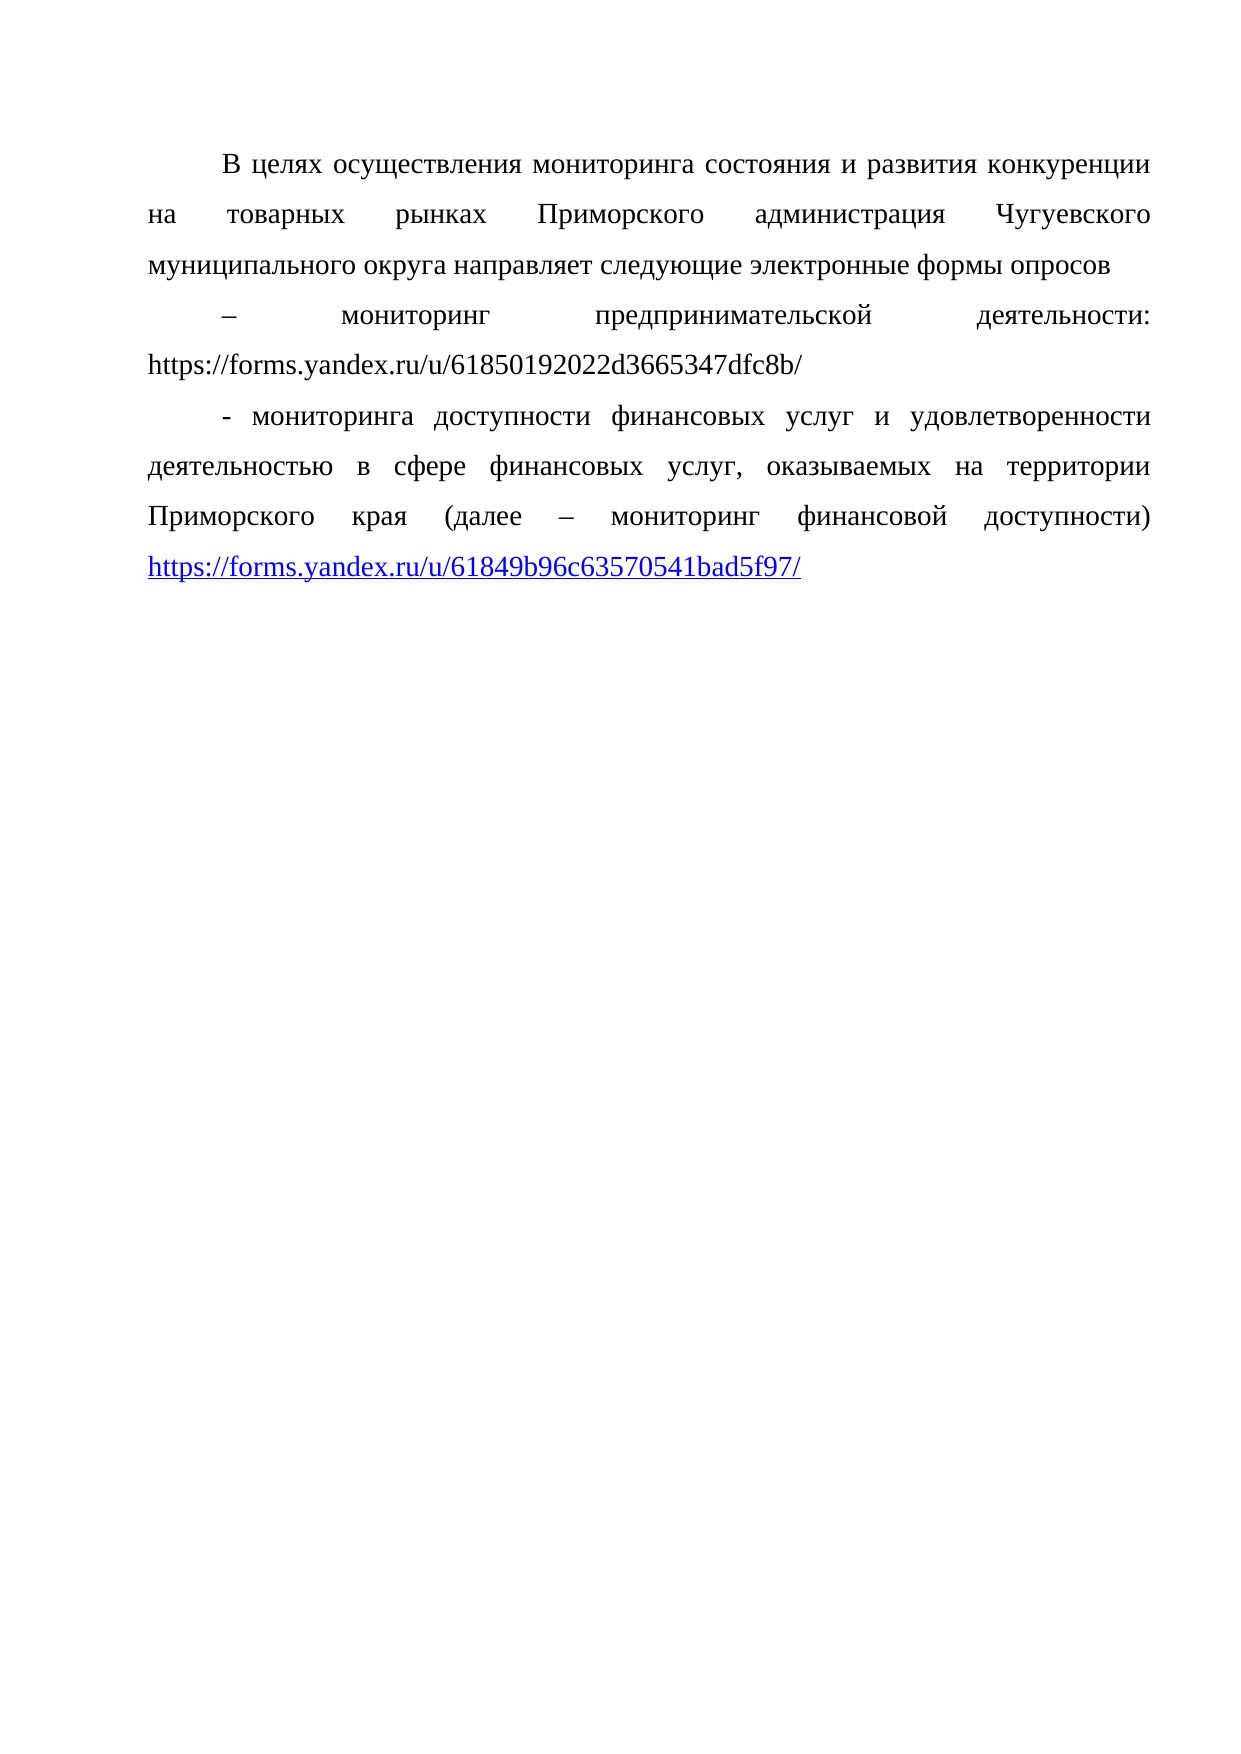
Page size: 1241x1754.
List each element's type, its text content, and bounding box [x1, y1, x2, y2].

text – мониторинг предпринимательской деятельности: https://forms.yandex.ru/u/61850192022d3665347dfc8b/ [148, 297, 1152, 381]
text В целях осуществления мониторинга состояния и развития конкуренции на товарных рынках Приморского администрация Чугуевского муниципального округа направляет следующие электронные формы опросов [148, 146, 1152, 280]
text - мониторинга доступности финансовых услуг и удовлетворенности деятельностью в сфере финансовых услуг, оказываемых на территории Приморского края (далее – мониторинг финансовой доступности) https://forms.yandex.ru/u/61849b96c63570541bad5f97/ [148, 398, 1152, 582]
